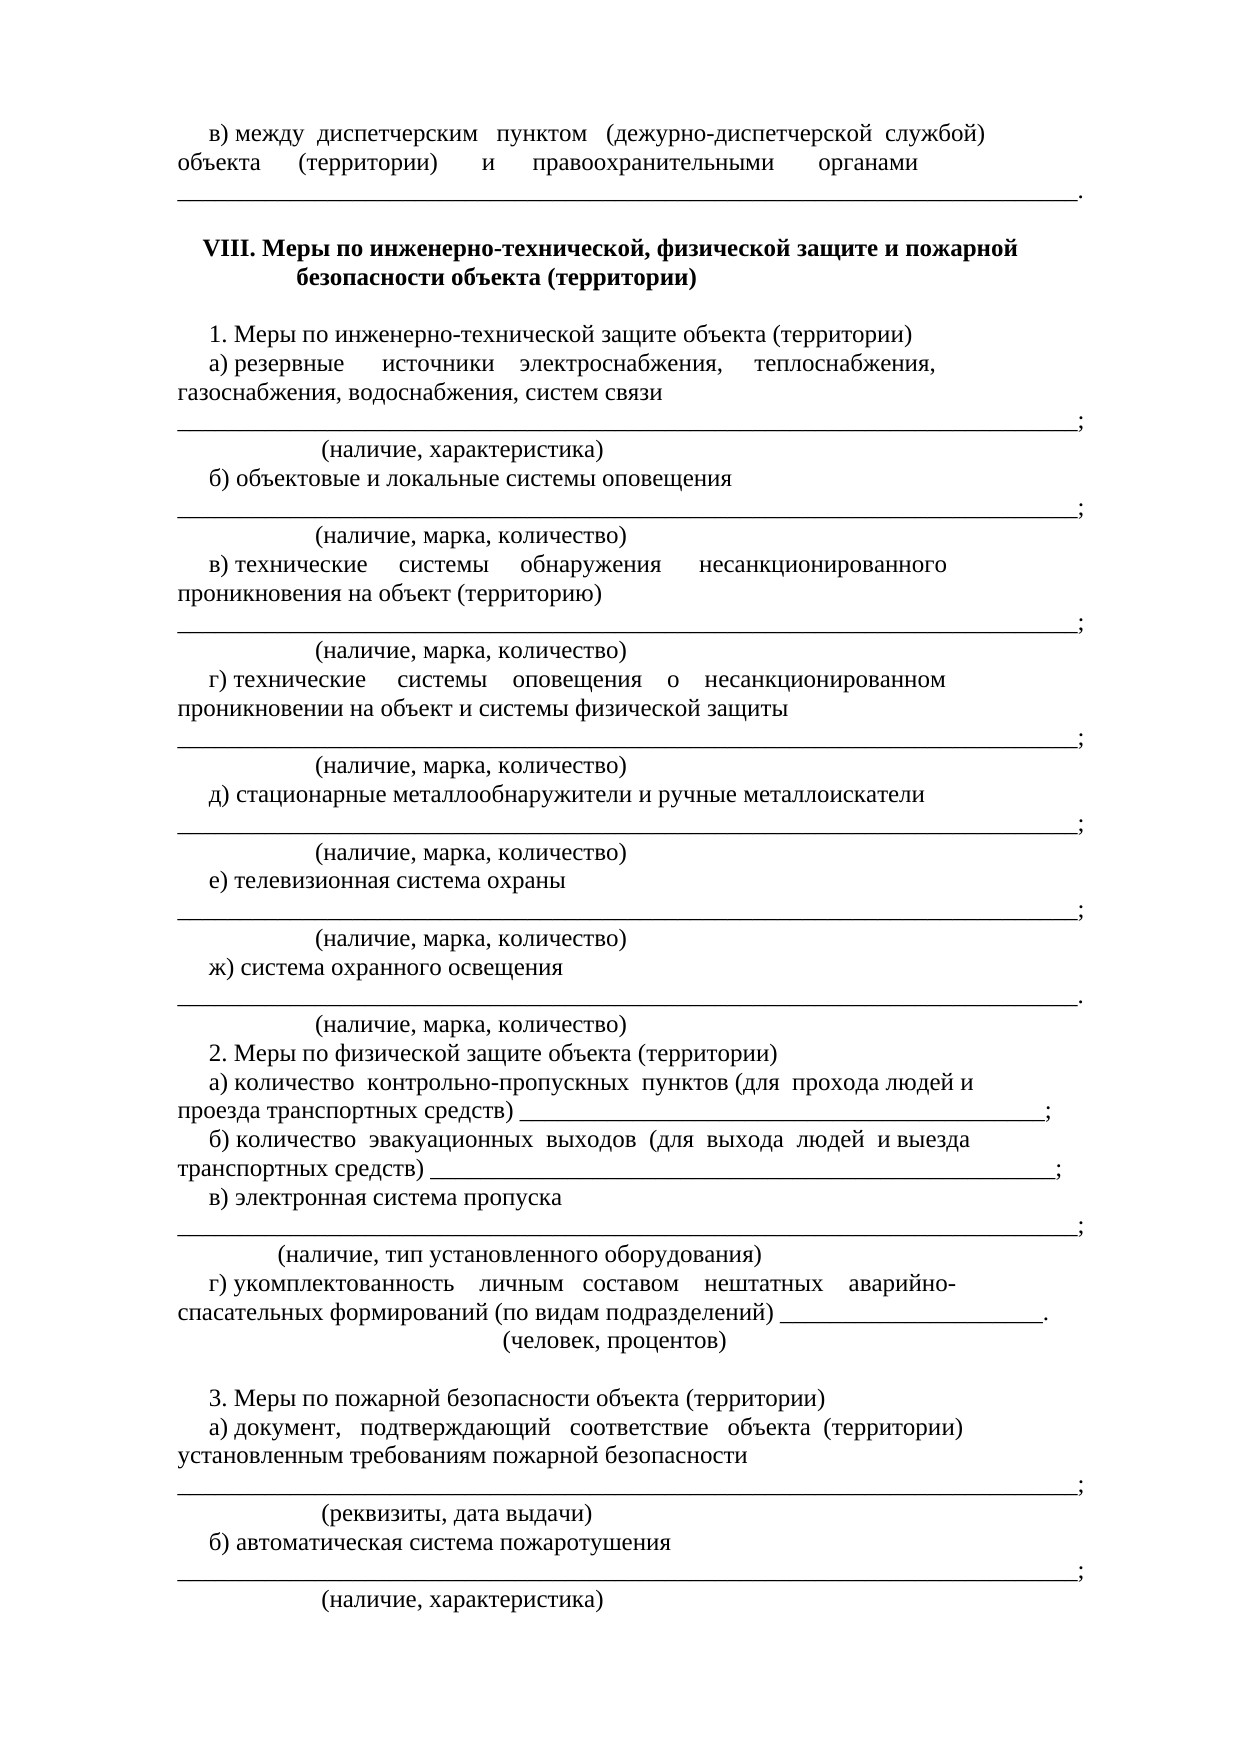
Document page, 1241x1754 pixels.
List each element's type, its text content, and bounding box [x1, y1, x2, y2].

text (наличие, характеристика) [177, 434, 1152, 463]
text в) между диспетчерским пунктом (дежурно-диспетчерской службой) [177, 118, 1152, 147]
text установленным требованиям пожарной безопасности [177, 1441, 1152, 1469]
text (наличие, марка, количество) [177, 1009, 1152, 1038]
text 3. Меры по пожарной безопасности объекта (территории) [177, 1383, 1152, 1412]
text ________________________________________________________________________; [177, 607, 1152, 636]
text б) автоматическая система пожаротушения [177, 1527, 1152, 1556]
text ________________________________________________________________________; [177, 492, 1152, 521]
text б) объектовые и локальные системы оповещения [177, 463, 1152, 492]
text б) количество эвакуационных выходов (для выхода людей и выезда [177, 1124, 1152, 1153]
text в) технические системы обнаружения несанкционированного [177, 549, 1152, 578]
text ________________________________________________________________________; [177, 722, 1152, 751]
text проезда транспортных средств) __________________________________________; [177, 1096, 1152, 1124]
text (наличие, марка, количество) [177, 636, 1152, 664]
text ________________________________________________________________________. [177, 176, 1152, 204]
text проникновения на объект (территорию) [177, 578, 1152, 607]
text 1. Меры по инженерно-технической защите объекта (территории) [177, 319, 1152, 348]
text ________________________________________________________________________; [177, 1211, 1152, 1239]
text спасательных формирований (по видам подразделений) _____________________. [177, 1297, 1152, 1326]
text (наличие, марка, количество) [177, 751, 1152, 779]
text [177, 1556, 1152, 1584]
text (реквизиты, дата выдачи) [177, 1498, 1152, 1527]
text газоснабжения, водоснабжения, систем связи [177, 377, 1152, 406]
text безопасности объекта (территории) [177, 262, 1152, 291]
text а) количество контрольно-пропускных пунктов (для прохода людей и [177, 1067, 1152, 1096]
text 2. Меры по физической защите объекта (территории) [177, 1038, 1152, 1067]
text а) резервные источники электроснабжения, теплоснабжения, [177, 348, 1152, 377]
text (наличие, марка, количество) [177, 837, 1152, 866]
text (наличие, тип установленного оборудования) [177, 1239, 1152, 1268]
text е) телевизионная система охраны [177, 866, 1152, 894]
text ________________________________________________________________________. [177, 981, 1152, 1009]
text г) технические системы оповещения о несанкционированном [177, 664, 1152, 693]
text (наличие, характеристика) [177, 1584, 1152, 1613]
text (наличие, марка, количество) [177, 923, 1152, 952]
text д) стационарные металлообнаружители и ручные металлоискатели [177, 779, 1152, 808]
text ________________________________________________________________________; [177, 808, 1152, 837]
text транспортных средств) __________________________________________________; [177, 1153, 1152, 1182]
text г) укомплектованность личным составом нештатных аварийно- [177, 1268, 1152, 1297]
text ________________________________________________________________________; [177, 1469, 1152, 1498]
text в) электронная система пропуска [177, 1182, 1152, 1211]
text а) документ, подтверждающий соответствие объекта (территории) [177, 1412, 1152, 1441]
text проникновении на объект и системы физической защиты [177, 693, 1152, 722]
text ________________________________________________________________________; [177, 406, 1152, 434]
text объекта (территории) и правоохранительными органами [177, 147, 1152, 176]
text (наличие, марка, количество) [177, 521, 1152, 549]
text ________________________________________________________________________; [177, 894, 1152, 923]
text (человек, процентов) [177, 1326, 1152, 1354]
text VIII. Меры по инженерно-технической, физической защите и пожарной [177, 233, 1152, 262]
text ж) система охранного освещения [177, 952, 1152, 981]
